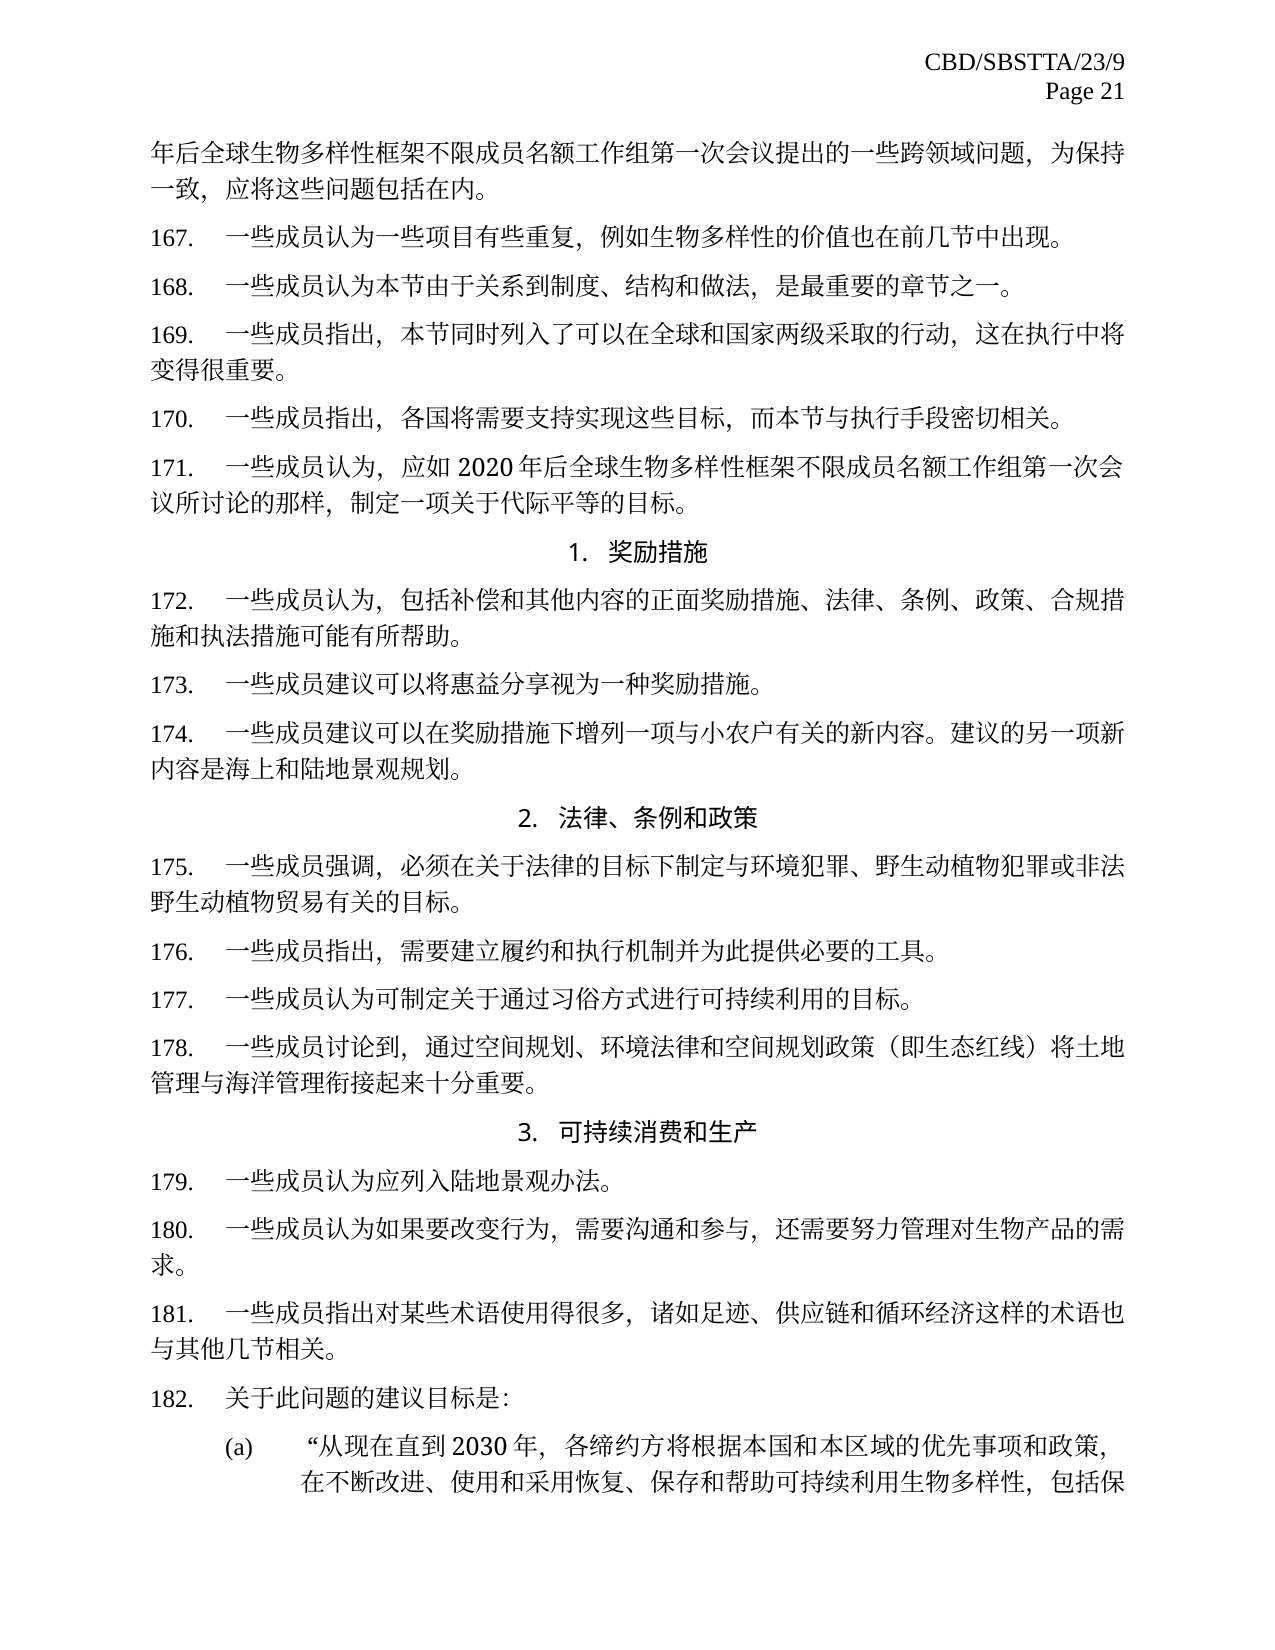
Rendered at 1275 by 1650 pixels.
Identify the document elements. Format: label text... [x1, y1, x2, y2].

list 一些成员认为可制定关于通过习俗方式进行可持续利用的目标。 [150, 979, 1125, 1016]
list 一些成员指出对某些术语使用得很多，诸如足迹、供应链和循环经济这样的术语也与其他几节相关。 [150, 1294, 1125, 1366]
list 一些成员认为一些项目有些重复，例如生物多样性的价值也在前几节中出现。 [150, 218, 1125, 254]
list 一些成员认为如果要改变行为，需要沟通和参与，还需要努力管理对生物产品的需求。 [150, 1209, 1125, 1281]
list 一些成员认为应列入陆地景观办法。 [150, 1161, 1125, 1197]
list 一些成员指出，需要建立履约和执行机制并为此提供必要的工具。 [150, 931, 1125, 967]
list 一些成员指出，本节同时列入了可以在全球和国家两级采取的行动，这在执行中将变得很重要。 [150, 315, 1125, 387]
text 3. 可持续消费和生产 [150, 1112, 1125, 1149]
list 一些成员强调，必须在关于法律的目标下制定与环境犯罪、野生动植物犯罪或非法野生动植物贸易有关的目标。 [150, 847, 1125, 919]
list 一些成员建议可以在奖励措施下增列一项与小农户有关的新内容。建议的另一项新内容是海上和陆地景观规划。 [150, 714, 1125, 786]
text 2. 法律、条例和政策 [150, 798, 1125, 834]
list 关于此问题的建议目标是： [150, 1378, 1125, 1414]
list 一些成员建议可以将惠益分享视为一种奖励措施。 [150, 665, 1125, 701]
list 一些成员认为，包括补偿和其他内容的正面奖励措施、法律、条例、政策、合规措施和执法措施可能有所帮助。 [150, 581, 1125, 653]
list 一些成员认为本节由于关系到制度、结构和做法，是最重要的章节之一。 [150, 266, 1125, 302]
list 一些成员认为，应如2020年后全球生物多样性框架不限成员名额工作组第一次会议所讨论的那样，制定一项关于代际平等的目标。 [150, 448, 1125, 519]
list 一些成员讨论到，通过空间规划、环境法律和空间规划政策（即生态红线）将土地管理与海洋管理衔接起来十分重要。 [150, 1028, 1125, 1100]
text 1. 奖励措施 [150, 532, 1125, 568]
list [225, 1427, 1125, 1499]
list 一些成员指出，各国将需要支持实现这些目标，而本节与执行手段密切相关。 [150, 399, 1125, 435]
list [150, 133, 1125, 205]
